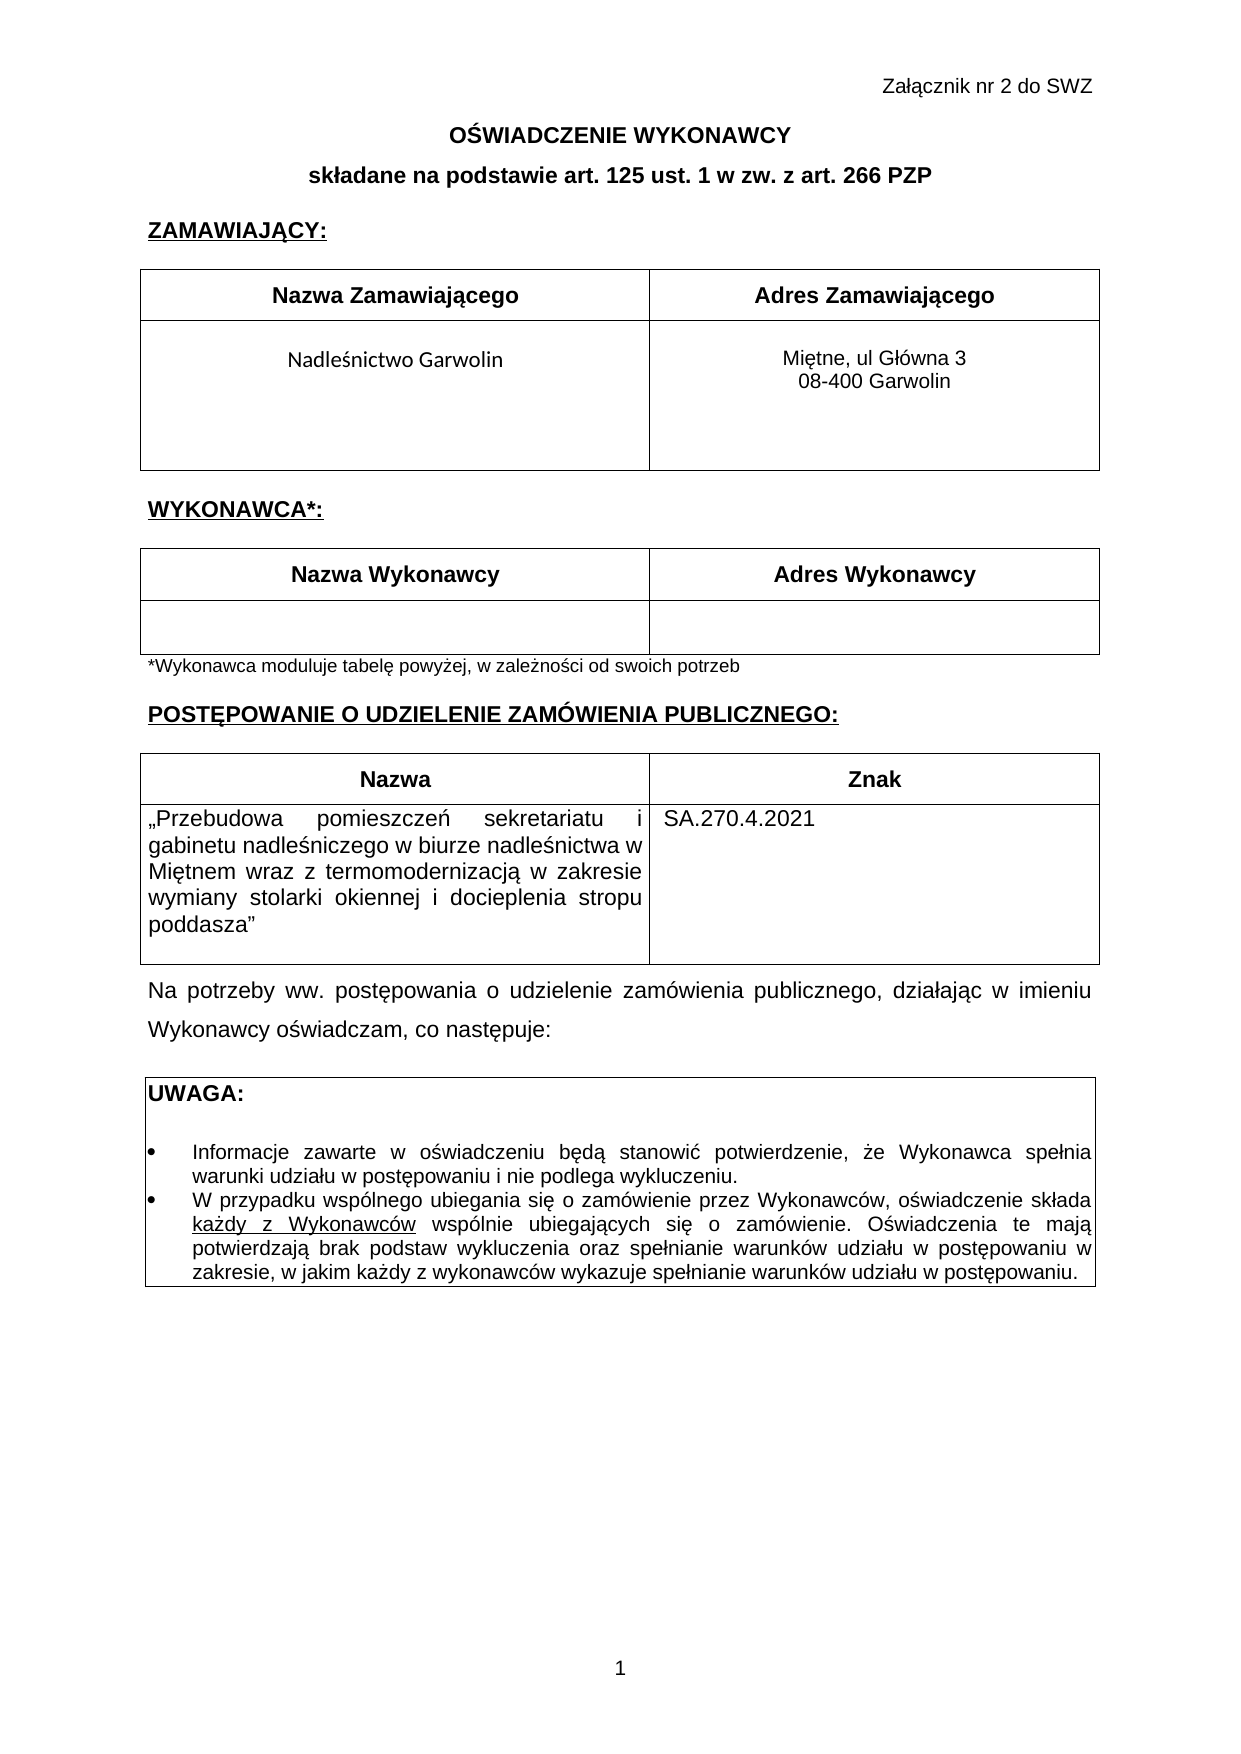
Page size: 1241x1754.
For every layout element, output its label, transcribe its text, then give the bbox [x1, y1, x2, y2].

table_header Nazwa Zamawiającego [141, 270, 649, 320]
table_cell [141, 601, 649, 653]
table_header Adres Wykonawcy [650, 549, 1099, 600]
table_cell Nadleśnictwo Garwolin [141, 321, 649, 470]
text ZAMAWIAJĄCY: [148, 217, 1093, 243]
table_header Nazwa [141, 754, 649, 804]
table_cell „Przebudowa pomieszczeń sekretariatu i gabinetu nadleśniczego w biurze nadleśnictwa w Miętnem wraz z termomodernizacją w zakresie wymiany stolarki okiennej i docieplenia stropu poddasza” [141, 805, 649, 963]
table_cell Miętne, ul Główna 3 08-400 Garwolin [650, 321, 1099, 470]
list W przypadku wspólnego ubiegania się o zamówienie przez Wykonawców, oświadczenie składa każdy z Wykonawców wspólnie ubiegających się o zamówienie. Oświadczenia te mają potwierdzają brak podstaw wykluczenia oraz spełnianie warunków udziału w postępowaniu w zakresie, w jakim każdy z wykonawców wykazuje spełnianie warunków udziału w postępowaniu. [146, 1185, 1095, 1286]
text Na potrzeby ww. postępowania o udzielenie zamówienia publicznego, działając w imieniu Wykonawcy oświadczam, co następuje: [148, 977, 1093, 1043]
text *Wykonawca moduluje tabelę powyżej, w zależności od swoich potrzeb [148, 655, 1093, 676]
table_header Nazwa Wykonawcy [141, 549, 649, 600]
table_header Znak [650, 754, 1099, 804]
text POSTĘPOWANIE O UDZIELENIE ZAMÓWIENIA PUBLICZNEGO: [148, 701, 1093, 727]
text WYKONAWCA*: [148, 496, 1093, 523]
text UWAGA: [146, 1078, 1095, 1106]
list Informacje zawarte w oświadczeniu będą stanowić potwierdzenie, że Wykonawca spełnia warunki udziału w postępowaniu i nie podlega wykluczeniu. [146, 1137, 1095, 1185]
table_cell SA.270.4.2021 [650, 805, 1099, 963]
subtitle OŚWIADCZENIE WYKONAWCY [148, 122, 1093, 149]
text składane na podstawie art. 125 ust. 1 w zw. z art. 266 PZP [148, 162, 1093, 188]
table_header Adres Zamawiającego [650, 270, 1099, 320]
table_cell [650, 601, 1099, 653]
